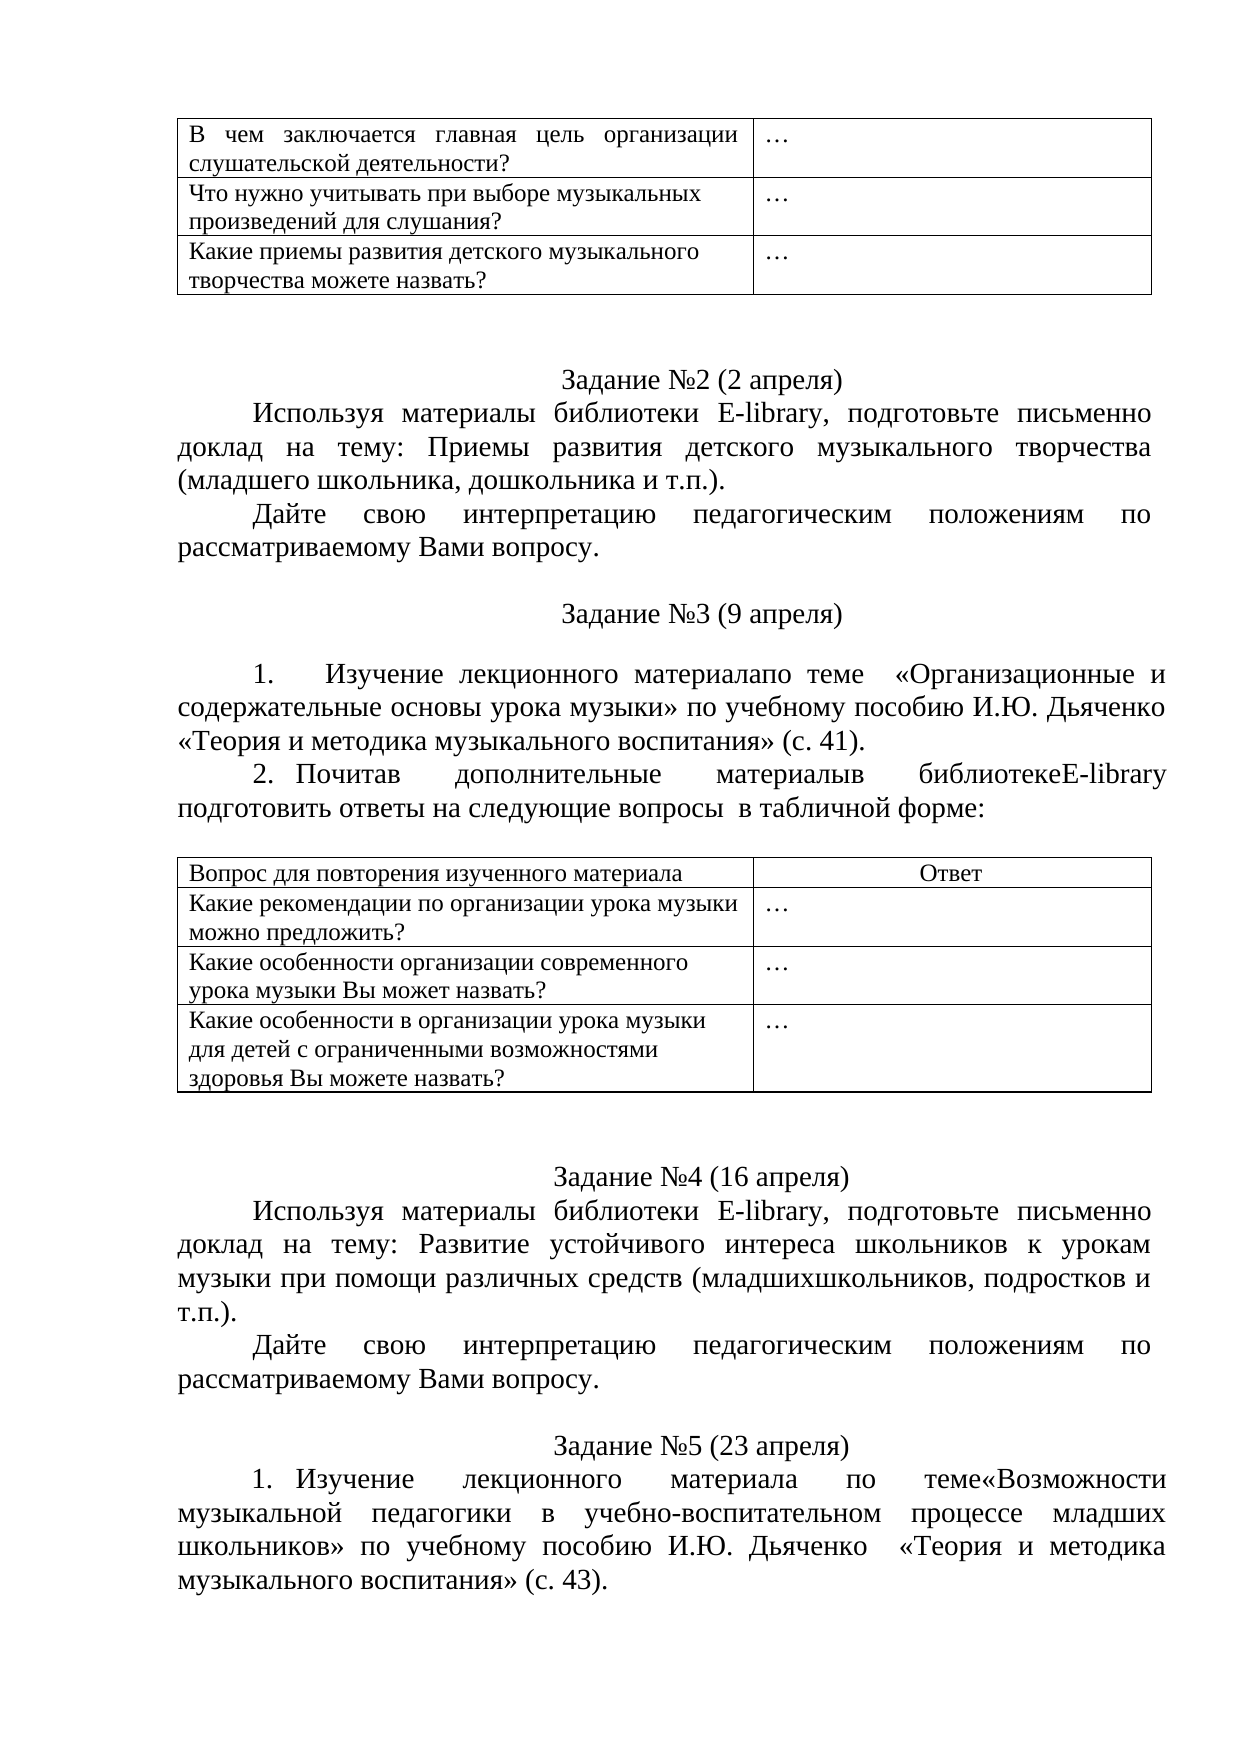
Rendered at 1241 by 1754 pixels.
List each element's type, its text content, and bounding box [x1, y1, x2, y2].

table_cell … [754, 178, 1151, 235]
table_cell Что нужно учитывать при выборе музыкальных произведений для слушания? [178, 178, 753, 235]
table_cell … [754, 236, 1151, 294]
text Задание №4 (16 апреля) [177, 1159, 1152, 1193]
list Дайте свою интерпретацию педагогическим положениям по рассматриваемому Вами вопросу. [177, 1327, 1152, 1394]
list Почитав дополнительные материалыв библиотекеE-library подготовить ответы на следующие вопросы в табличной форме: [177, 757, 1167, 824]
list Изучение лекционного материалапо теме «Организационные и содержательные основы урока музыки» по учебному пособию И.Ю. Дьяченко «Теория и методика музыкального воспитания» (с. 41). [177, 656, 1167, 757]
table_cell … [754, 888, 1151, 946]
list Задание №2 (2 апреля) [252, 362, 1152, 395]
list Дайте свою интерпретацию педагогическим положениям по рассматриваемому Вами вопросу. [177, 496, 1152, 563]
list Используя материалы библиотеки E-library, подготовьте письменно доклад на тему: Приемы развития детского музыкального творчества (младшего школьника, дошкольника и т.п.). [177, 395, 1152, 496]
table_cell … [754, 1005, 1151, 1091]
table_cell … [754, 119, 1151, 177]
list Задание №3 (9 апреля) [252, 597, 1152, 630]
text Задание №5 (23 апреля) [177, 1428, 1152, 1461]
table_cell Какие рекомендации по организации урока музыки можно предложить? [178, 888, 753, 946]
list Используя материалы библиотеки E-library, подготовьте письменно доклад на тему: Развитие устойчивого интереса школьников к урокам музыки при помощи различных средств (младшихшкольников, подростков и т.п.). [177, 1193, 1152, 1327]
table_header Ответ [754, 858, 1151, 887]
table_cell Какие особенности организации современного урока музыки Вы может назвать? [178, 947, 753, 1004]
table_cell Какие особенности в организации урока музыки для детей с ограниченными возможностями здоровья Вы можете назвать? [178, 1005, 753, 1091]
table_cell Какие приемы развития детского музыкального творчества можете назвать? [178, 236, 753, 294]
table_header Вопрос для повторения изученного материала [178, 858, 753, 887]
list Изучение лекционного материала по теме«Возможности музыкальной педагогики в учебно-воспитательном процессе младших школьников» по учебному пособию И.Ю. Дьяченко «Теория и методика музыкального воспитания» (с. 43). [177, 1461, 1167, 1596]
table_cell … [754, 947, 1151, 1004]
table_cell В чем заключается главная цель организации слушательской деятельности? [178, 119, 753, 177]
